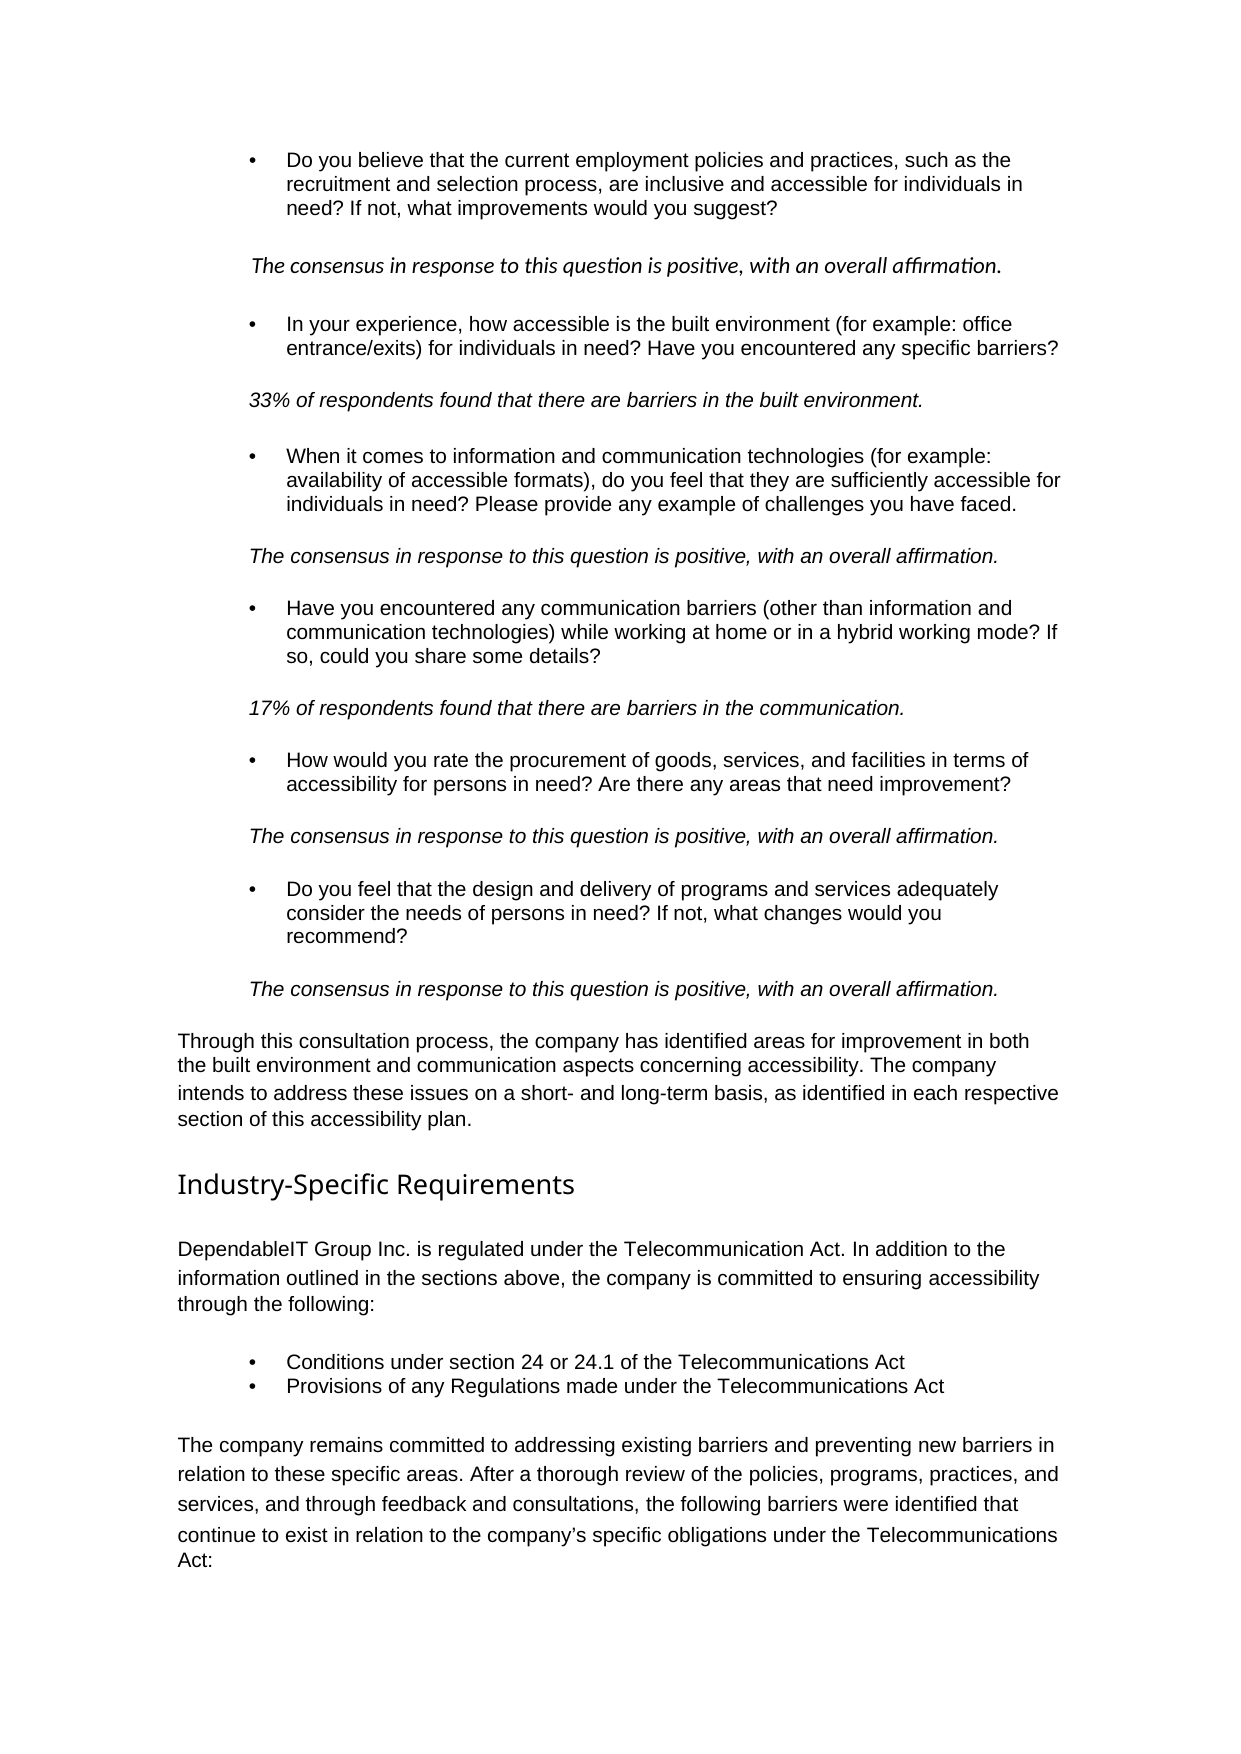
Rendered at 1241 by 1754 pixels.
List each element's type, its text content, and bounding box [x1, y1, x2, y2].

text The company remains committed to addressing existing barriers and preventing new barriers in relation to these specific areas. After a thorough review of the policies, programs, practices, and services, and through feedback and consultations, the following barriers were identified that continue to exist in relation to the company’s specific obligations under the Telecommunications Act: [177, 1433, 1063, 1572]
list Do you feel that the design and delivery of programs and services adequately consider the needs of persons in need? If not, what changes would you recommend? [248, 876, 1063, 948]
list Do you believe that the current employment policies and practices, such as the recruitment and selection process, are inclusive and accessible for individuals in need? If not, what improvements would you suggest? [248, 148, 1063, 219]
list How would you rate the procurement of goods, services, and facilities in terms of accessibility for persons in need? Are there any areas that need improvement? [248, 748, 1063, 796]
text DependableIT Group Inc. is regulated under the Telecommunication Act. In addition to the information outlined in the sections above, the company is committed to ensuring accessibility through the following: [177, 1237, 1063, 1316]
text Industry-Specific Requirements [177, 1166, 1063, 1202]
list Conditions under section 24 or 24.1 of the Telecommunications Act [248, 1350, 1063, 1374]
text The consensus in response to this question is positive, with an overall affirmation. [248, 544, 1063, 568]
text The consensus in response to this question is positive, with an overall affirmation. [248, 824, 1063, 848]
list In your experience, how accessible is the built environment (for example: office entrance/exits) for individuals in need? Have you encountered any specific barriers? [248, 312, 1063, 360]
text The consensus in response to this question is positive, with an overall affirmation. [251, 252, 1063, 280]
list When it comes to information and communication technologies (for example: availability of accessible formats), do you feel that they are sufficiently accessible for individuals in need? Please provide any example of challenges you have faced. [248, 444, 1063, 516]
list Have you encountered any communication barriers (other than information and communication technologies) while working at home or in a hybrid working mode? If so, could you share some details? [248, 596, 1063, 668]
text 33% of respondents found that there are barriers in the built environment. [248, 388, 1063, 412]
text Through this consultation process, the company has identified areas for improvement in both the built environment and communication aspects concerning accessibility. The company intends to address these issues on a short- and long-term basis, as identified in each respective section of this accessibility plan. [177, 1028, 1063, 1131]
text 17% of respondents found that there are barriers in the communication. [248, 696, 1063, 720]
text The consensus in response to this question is positive, with an overall affirmation. [248, 976, 1063, 1000]
list Provisions of any Regulations made under the Telecommunications Act [248, 1374, 1063, 1398]
